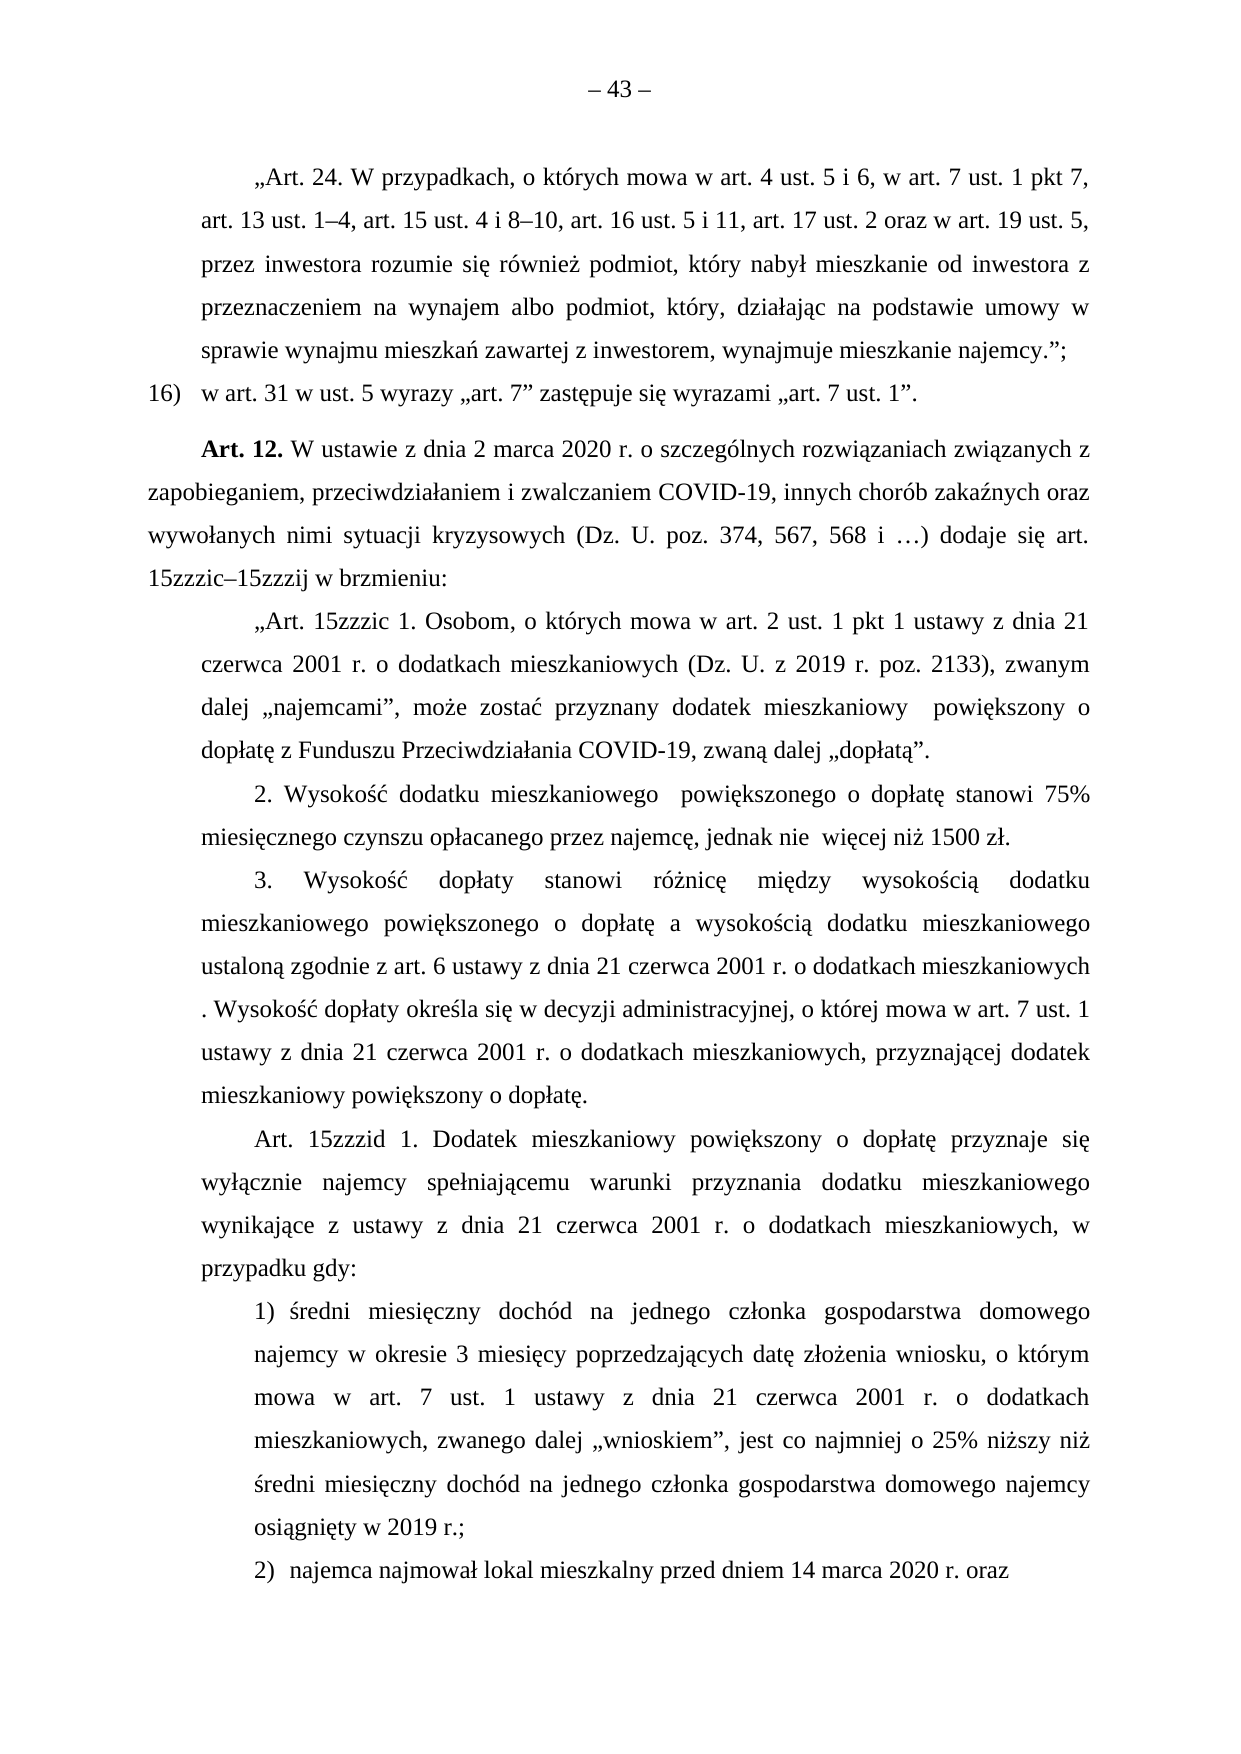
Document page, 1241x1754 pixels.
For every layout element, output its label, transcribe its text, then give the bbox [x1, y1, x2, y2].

text „Art. 15zzzic 1. Osobom, o których mowa w art. 2 ust. 1 pkt 1 ustawy z dnia 21 czerwca 2001 r. o dodatkach mieszkaniowych (Dz. U. z 2019 r. poz. 2133), zwanym dalej „najemcami”, może zostać przyznany dodatek mieszkaniowy powiększony o dopłatę z Funduszu Przeciwdziałania COVID-19, zwaną dalej „dopłatą”. [201, 606, 1091, 764]
text 2) najemca najmował lokal mieszkalny przed dniem 14 marca 2020 r. oraz [254, 1555, 1091, 1584]
text „Art. 24. W przypadkach, o których mowa w art. 4 ust. 5 i 6, w art. 7 ust. 1 pkt 7, art. 13 ust. 1–4, art. 15 ust. 4 i 8–10, art. 16 ust. 5 i 11, art. 17 ust. 2 oraz w art. 19 ust. 5, przez inwestora rozumie się również podmiot, który nabył mieszkanie od inwestora z przeznaczeniem na wynajem albo podmiot, który, działając na podstawie umowy w sprawie wynajmu mieszkań zawartej z inwestorem, wynajmuje mieszkanie najemcy.”; [201, 162, 1091, 364]
text Art. 12. W ustawie z dnia 2 marca 2020 r. o szczególnych rozwiązaniach związanych z zapobieganiem, przeciwdziałaniem i zwalczaniem COVID-19, innych chorób zakaźnych oraz wywołanych nimi sytuacji kryzysowych (Dz. U. poz. 374, 567, 568 i …) dodaje się art. 15zzzic–15zzzij w brzmieniu: [148, 434, 1091, 592]
text Art. 15zzzid 1. Dodatek mieszkaniowy powiększony o dopłatę przyznaje się wyłącznie najemcy spełniającemu warunki przyznania dodatku mieszkaniowego wynikające z ustawy z dnia 21 czerwca 2001 r. o dodatkach mieszkaniowych, w przypadku gdy: [201, 1124, 1091, 1282]
text 1) średni miesięczny dochód na jednego członka gospodarstwa domowego najemcy w okresie 3 miesięcy poprzedzających datę złożenia wniosku, o którym mowa w art. 7 ust. 1 ustawy z dnia 21 czerwca 2001 r. o dodatkach mieszkaniowych, zwanego dalej „wnioskiem”, jest co najmniej o 25% niższy niż średni miesięczny dochód na jednego członka gospodarstwa domowego najemcy osiągnięty w 2019 r.; [254, 1296, 1091, 1541]
text 16) w art. 31 w ust. 5 wyrazy „art. 7” zastępuje się wyrazami „art. 7 ust. 1”. [148, 378, 1091, 407]
text 2. Wysokość dodatku mieszkaniowego powiększonego o dopłatę stanowi 75% miesięcznego czynszu opłacanego przez najemcę, jednak nie więcej niż 1500 zł. [201, 779, 1091, 851]
text 3. Wysokość dopłaty stanowi różnicę między wysokością dodatku mieszkaniowego powiększonego o dopłatę a wysokością dodatku mieszkaniowego ustaloną zgodnie z art. 6 ustawy z dnia 21 czerwca 2001 r. o dodatkach mieszkaniowych . Wysokość dopłaty określa się w decyzji administracyjnej, o której mowa w art. 7 ust. 1 ustawy z dnia 21 czerwca 2001 r. o dodatkach mieszkaniowych, przyznającej dodatek mieszkaniowy powiększony o dopłatę. [201, 865, 1091, 1109]
